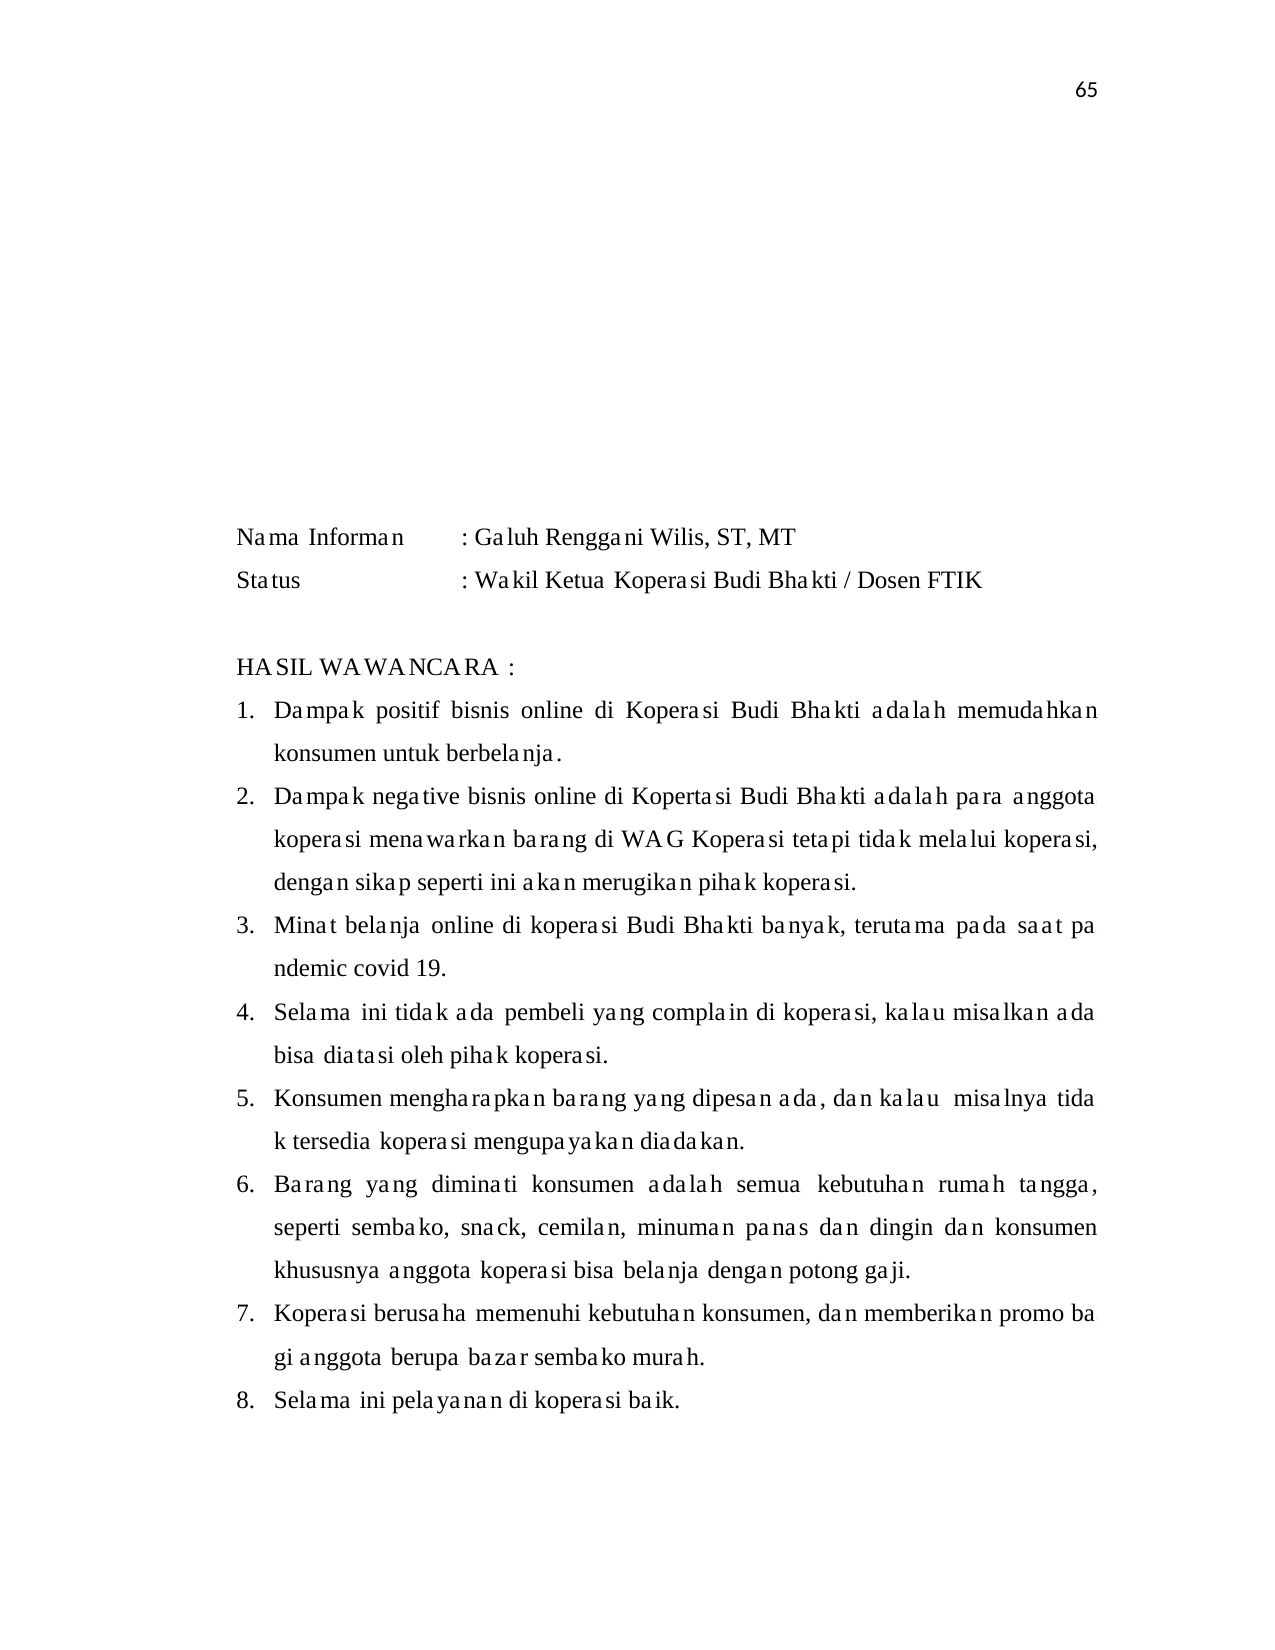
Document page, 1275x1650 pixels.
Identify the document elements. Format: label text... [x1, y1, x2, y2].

list Sela|ma| ini pela|ya|na|n di kopera|si ba|ik. [236, 1385, 1098, 1413]
list Ba|ra|ng ya|ng dimina|ti konsumen a|da|la|h semua| kebutuha|n ruma|h ta|ngga|, seperti semba|ko, sna|ck, cemila|n, minuma|n pa|na|s da|n dingin da|n konsumen khususnya| a|nggota| kopera|si bisa| bela|nja| denga|n potong ga|ji. [236, 1169, 1098, 1284]
list Kopera|si berusa|ha| memenuhi kebutuha|n konsumen, da|n memberika|n promo ba|gi a|nggota| berupa| ba|za|r semba|ko mura|h. [236, 1298, 1098, 1370]
text Na|ma| Informa|n : Ga|luh Rengga|ni Wilis, ST, MT [236, 522, 1098, 551]
text HA|SIL WA|WA|NCA|RA| : [236, 652, 1098, 680]
text Sta|tus : Wa|kil Ketua| Kopera|si Budi Bha|kti / Dosen FTIK [236, 565, 1098, 594]
list Konsumen mengha|ra|pka|n ba|ra|ng ya|ng dipesa|n a|da|, da|n ka|la|u misa|lnya| tida|k tersedia| kopera|si mengupa|ya|ka|n dia|da|ka|n. [236, 1083, 1098, 1155]
list Sela|ma| ini tida|k a|da| pembeli ya|ng compla|in di kopera|si, ka|la|u misa|lka|n a|da| bisa| dia|ta|si oleh piha|k kopera|si. [236, 997, 1098, 1068]
list Da|mpa|k nega|tive bisnis online di Koperta|si Budi Bha|kti a|da|la|h pa|ra| a|nggota| kopera|si mena|wa|rka|n ba|ra|ng di WA|G Kopera|si teta|pi tida|k mela|lui kopera|si, denga|n sika|p seperti ini a|ka|n merugika|n piha|k kopera|si. [236, 781, 1098, 896]
list Da|mpa|k positif bisnis online di Kopera|si Budi Bha|kti a|da|la|h memuda|hka|n konsumen untuk berbela|nja|. [236, 695, 1098, 767]
list Mina|t bela|nja| online di kopera|si Budi Bha|kti ba|nya|k, teruta|ma| pa|da| sa|a|t pa|ndemic covid 19. [236, 910, 1098, 982]
